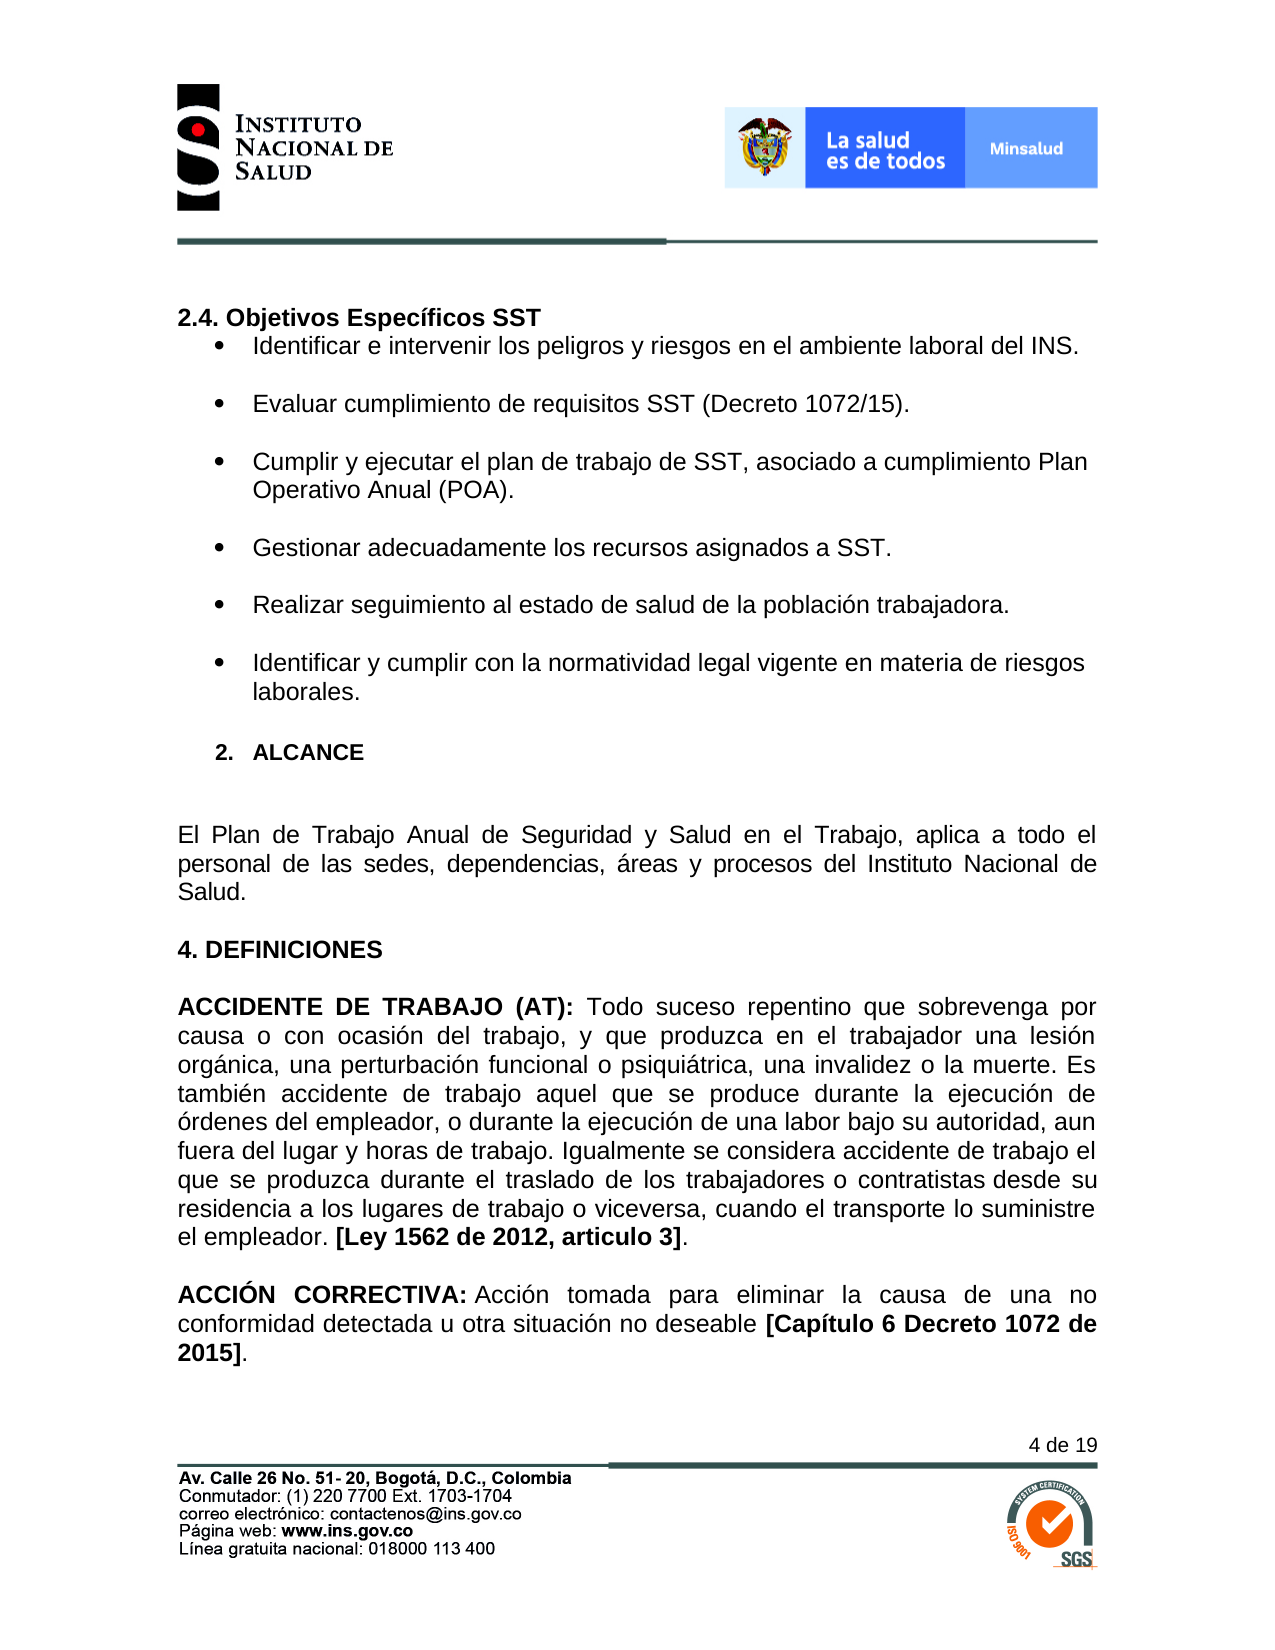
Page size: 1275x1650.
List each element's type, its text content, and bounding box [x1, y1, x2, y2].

text ACCIDENTE DE TRABAJO (AT): Todo suceso repentino que sobrevenga por causa o con ocasión del trabajo, y que produzca en el trabajador una lesión orgánica, una perturbación funcional o psiquiátrica, una invalidez o la muerte. Es también accidente de trabajo aquel que se produce durante la ejecución de órdenes del empleador, o durante la ejecución de una labor bajo su autoridad, aun fuera del lugar y horas de trabajo. Igualmente se considera accidente de trabajo el que se produzca durante el traslado de los trabajadores o contratistas desde su residencia a los lugares de trabajo o viceversa, cuando el transporte lo suministre el empleador. [Ley 1562 de 2012, articulo 3]. [177, 992, 1098, 1251]
list Evaluar cumplimiento de requisitos SST (Decreto 1072/15). [215, 389, 1098, 418]
text 4. DEFINICIONES [177, 935, 1098, 964]
picture [177, 1457, 1098, 1577]
list Identificar y cumplir con la normatividad legal vigente en materia de riesgos laborales. [215, 648, 1098, 706]
text ACCIÓN CORRECTIVA: Acción tomada para eliminar la causa de una no conformidad detectada u otra situación no deseable [Capítulo 6 Decreto 1072 de 2015]. [177, 1280, 1098, 1367]
list Cumplir y ejecutar el plan de trabajo de SST, asociado a cumplimiento Plan Operativo Anual (POA). [215, 446, 1098, 504]
list Realizar seguimiento al estado de salud de la población trabajadora. [215, 590, 1098, 619]
picture [177, 73, 1098, 274]
text 2.4. Objetivos Específicos SST [177, 302, 1098, 331]
text El Plan de Trabajo Anual de Seguridad y Salud en el Trabajo, aplica a todo el personal de las sedes, dependencias, áreas y procesos del Instituto Nacional de Salud. [177, 820, 1098, 906]
list Identificar e intervenir los peligros y riesgos en el ambiente laboral del INS. [215, 331, 1098, 360]
list Gestionar adecuadamente los recursos asignados a SST. [215, 533, 1098, 562]
list ALCANCE [215, 739, 1098, 765]
